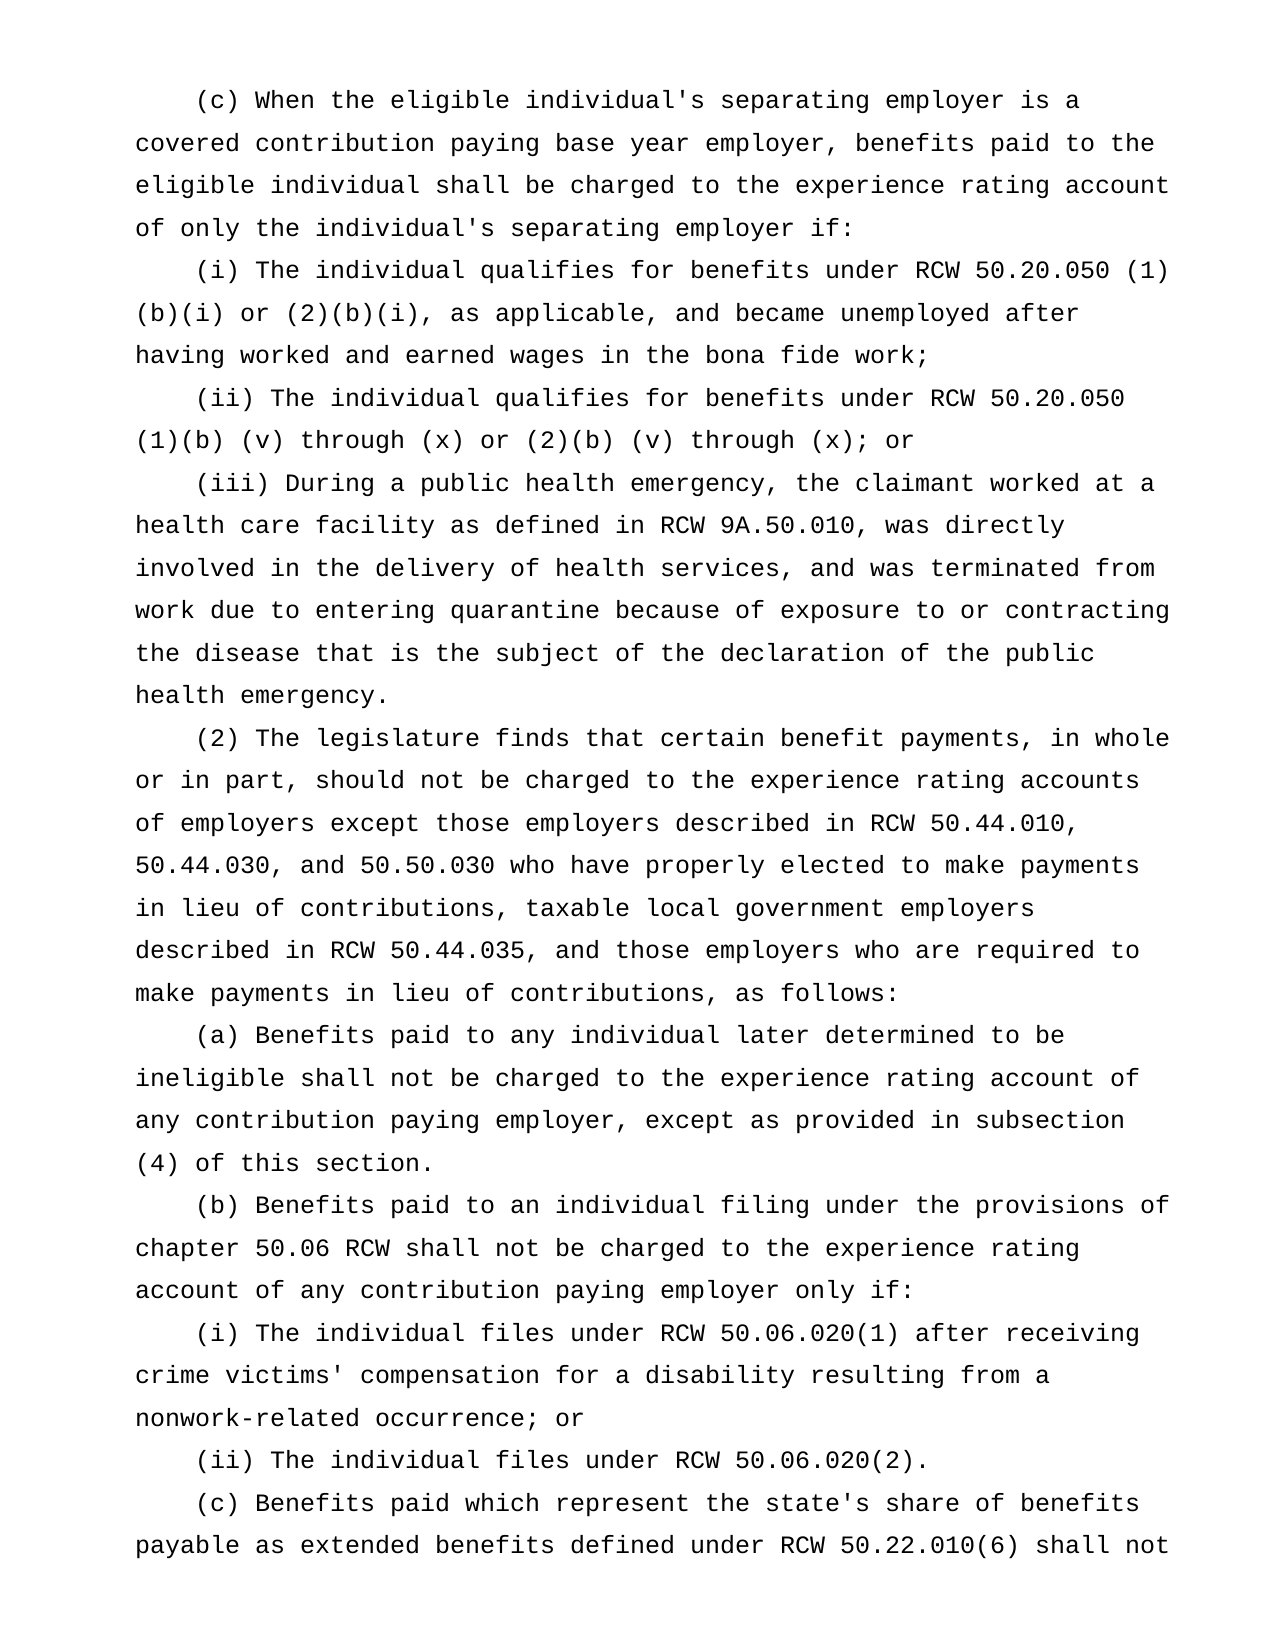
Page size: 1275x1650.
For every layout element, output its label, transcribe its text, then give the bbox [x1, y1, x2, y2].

text (2) The legislature finds that certain benefit payments, in whole or in part, should not be charged to the experience rating accounts of employers except those employers described in RCW 50.44.010, 50.44.030, and 50.50.030 who have properly elected to make payments in lieu of contributions, taxable local government employers described in RCW 50.44.035, and those employers who are required to make payments in lieu of contributions, as follows: [135, 712, 1170, 1010]
text (iii) During a public health emergency, the claimant worked at a health care facility as defined in RCW 9A.50.010, was directly involved in the delivery of health services, and was terminated from work due to entering quarantine because of exposure to or contracting the disease that is the subject of the declaration of the public health emergency. [135, 457, 1170, 712]
text (ii) The individual files under RCW 50.06.020(2). [135, 1435, 1170, 1477]
text (a) Benefits paid to any individual later determined to be ineligible shall not be charged to the experience rating account of any contribution paying employer, except as provided in subsection (4) of this section. [135, 1010, 1170, 1180]
text (b) Benefits paid to an individual filing under the provisions of chapter 50.06 RCW shall not be charged to the experience rating account of any contribution paying employer only if: [135, 1180, 1170, 1307]
text (i) The individual qualifies for benefits under RCW 50.20.050 (1)(b)(i) or (2)(b)(i), as applicable, and became unemployed after having worked and earned wages in the bona fide work; [135, 245, 1170, 372]
text (i) The individual files under RCW 50.06.020(1) after receiving crime victims' compensation for a disability resulting from a nonwork-related occurrence; or [135, 1307, 1170, 1435]
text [135, 1477, 1170, 1562]
text (ii) The individual qualifies for benefits under RCW 50.20.050 (1)(b) (v) through (x) or (2)(b) (v) through (x); or [135, 372, 1170, 457]
text (c) When the eligible individual's separating employer is a covered contribution paying base year employer, benefits paid to the eligible individual shall be charged to the experience rating account of only the individual's separating employer if: [135, 75, 1170, 245]
